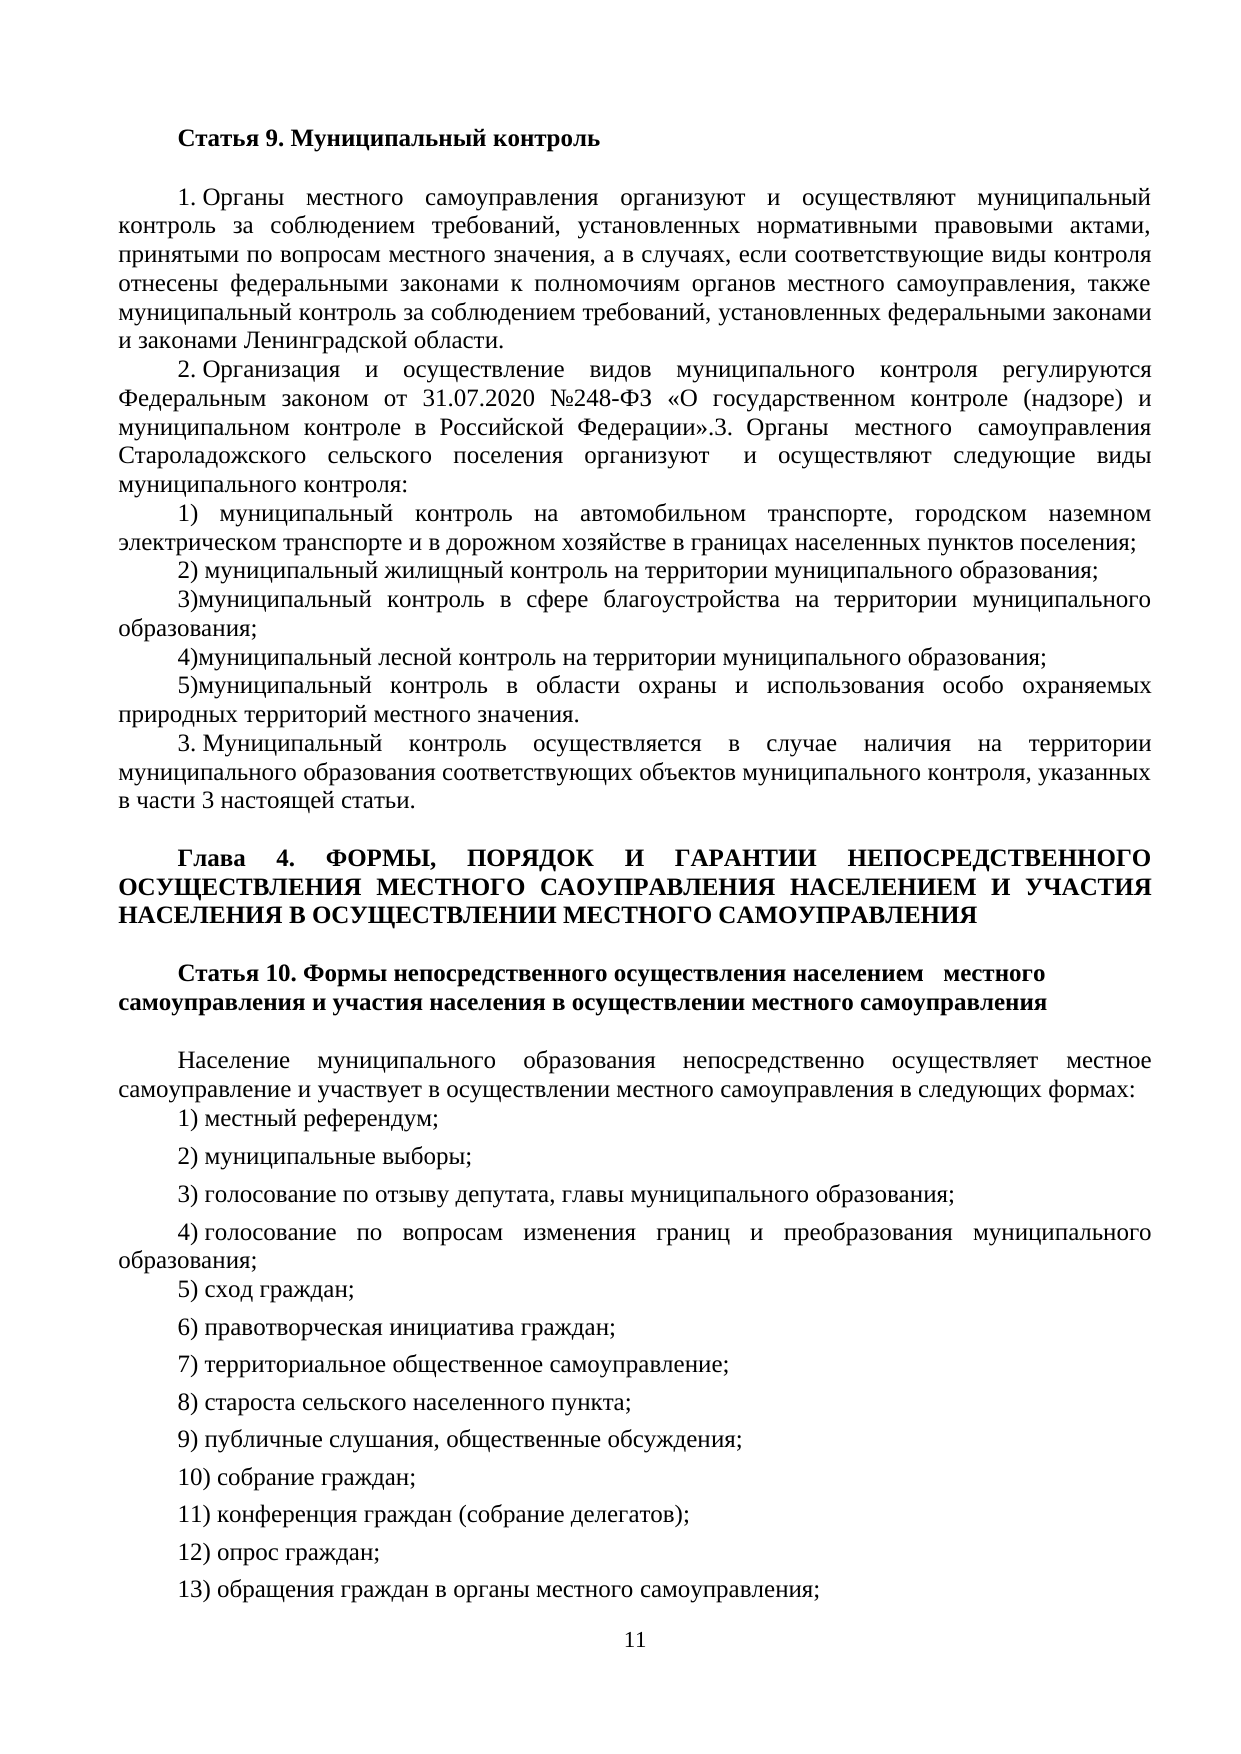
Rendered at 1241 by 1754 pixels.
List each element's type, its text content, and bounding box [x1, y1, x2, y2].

list собрание граждан; [118, 1462, 1152, 1491]
list голосование по отзыву депутата, главы муниципального образования; [118, 1179, 1152, 1208]
list правотворческая инициатива граждан; [118, 1312, 1152, 1341]
list опрос граждан; [118, 1537, 1152, 1566]
text Население муниципального образования непосредственно осуществляет местное самоуправление и участвует в осуществлении местного самоуправления в следующих формах: [118, 1045, 1152, 1103]
list муниципальные выборы; [118, 1141, 1152, 1170]
subtitle Статья 9. Муниципальный контроль [118, 123, 1152, 152]
list Органы местного самоуправления организуют и осуществляют муниципальный контроль за соблюдением требований, установленных нормативными правовыми актами, принятыми по вопросам местного значения, а в случаях, если соответствующие виды контроля отнесены федеральными законами к полномочиям органов местного самоуправления, также муниципальный контроль за соблюдением требований, установленных федеральными законами и законами Ленинградской области. [118, 182, 1152, 354]
list сход граждан; [118, 1274, 1152, 1303]
list обращения граждан в органы местного самоуправления; [118, 1574, 1152, 1603]
list голосование по вопросам изменения границ и преобразования муниципального образования; [118, 1217, 1152, 1274]
list 4)муниципальный лесной контроль на территории муниципального образования; [118, 642, 1152, 670]
list 1) муниципальный контроль на автомобильном транспорте, городском наземном электрическом транспорте и в дорожном хозяйстве в границах населенных пунктов поселения; [118, 498, 1152, 555]
list конференция граждан (собрание делегатов); [118, 1499, 1152, 1528]
list публичные слушания, общественные обсуждения; [118, 1424, 1152, 1453]
subtitle Глава 4. ФОРМЫ, ПОРЯДОК И ГАРАНТИИ НЕПОСРЕДСТВЕННОГО ОСУЩЕСТВЛЕНИЯ МЕСТНОГО САОУПРАВЛЕНИЯ НАСЕЛЕНИЕМ И УЧАСТИЯ НАСЕЛЕНИЯ В ОСУЩЕСТВЛЕНИИ МЕСТНОГО САМОУПРАВЛЕНИЯ [118, 843, 1152, 929]
list 3)муниципальный контроль в сфере благоустройства на территории муниципального образования; [118, 584, 1152, 642]
list Муниципальный контроль осуществляется в случае наличия на территории муниципального образования соответствующих объектов муниципального контроля, указанных в части 3 настоящей статьи. [118, 728, 1152, 814]
subtitle Статья 10. Формы непосредственного осуществления населением местного самоуправления и участия населения в осуществлении местного самоуправления [118, 958, 1152, 1016]
list 2) муниципальный жилищный контроль на территории муниципального образования; [118, 555, 1152, 584]
list местный референдум; [118, 1103, 1152, 1132]
list староста сельского населенного пункта; [118, 1387, 1152, 1416]
list 5)муниципальный контроль в области охраны и использования особо охраняемых природных территорий местного значения. [118, 670, 1152, 728]
list Организация и осуществление видов муниципального контроля регулируются Федеральным законом от 31.07.2020 №248-ФЗ «О государственном контроле (надзоре) и муниципальном контроле в Российской Федерации».3. Органы местного самоуправления Староладожского сельского поселения организуют и осуществляют следующие виды муниципального контроля: [118, 354, 1152, 498]
list территориальное общественное самоуправление; [118, 1349, 1152, 1378]
